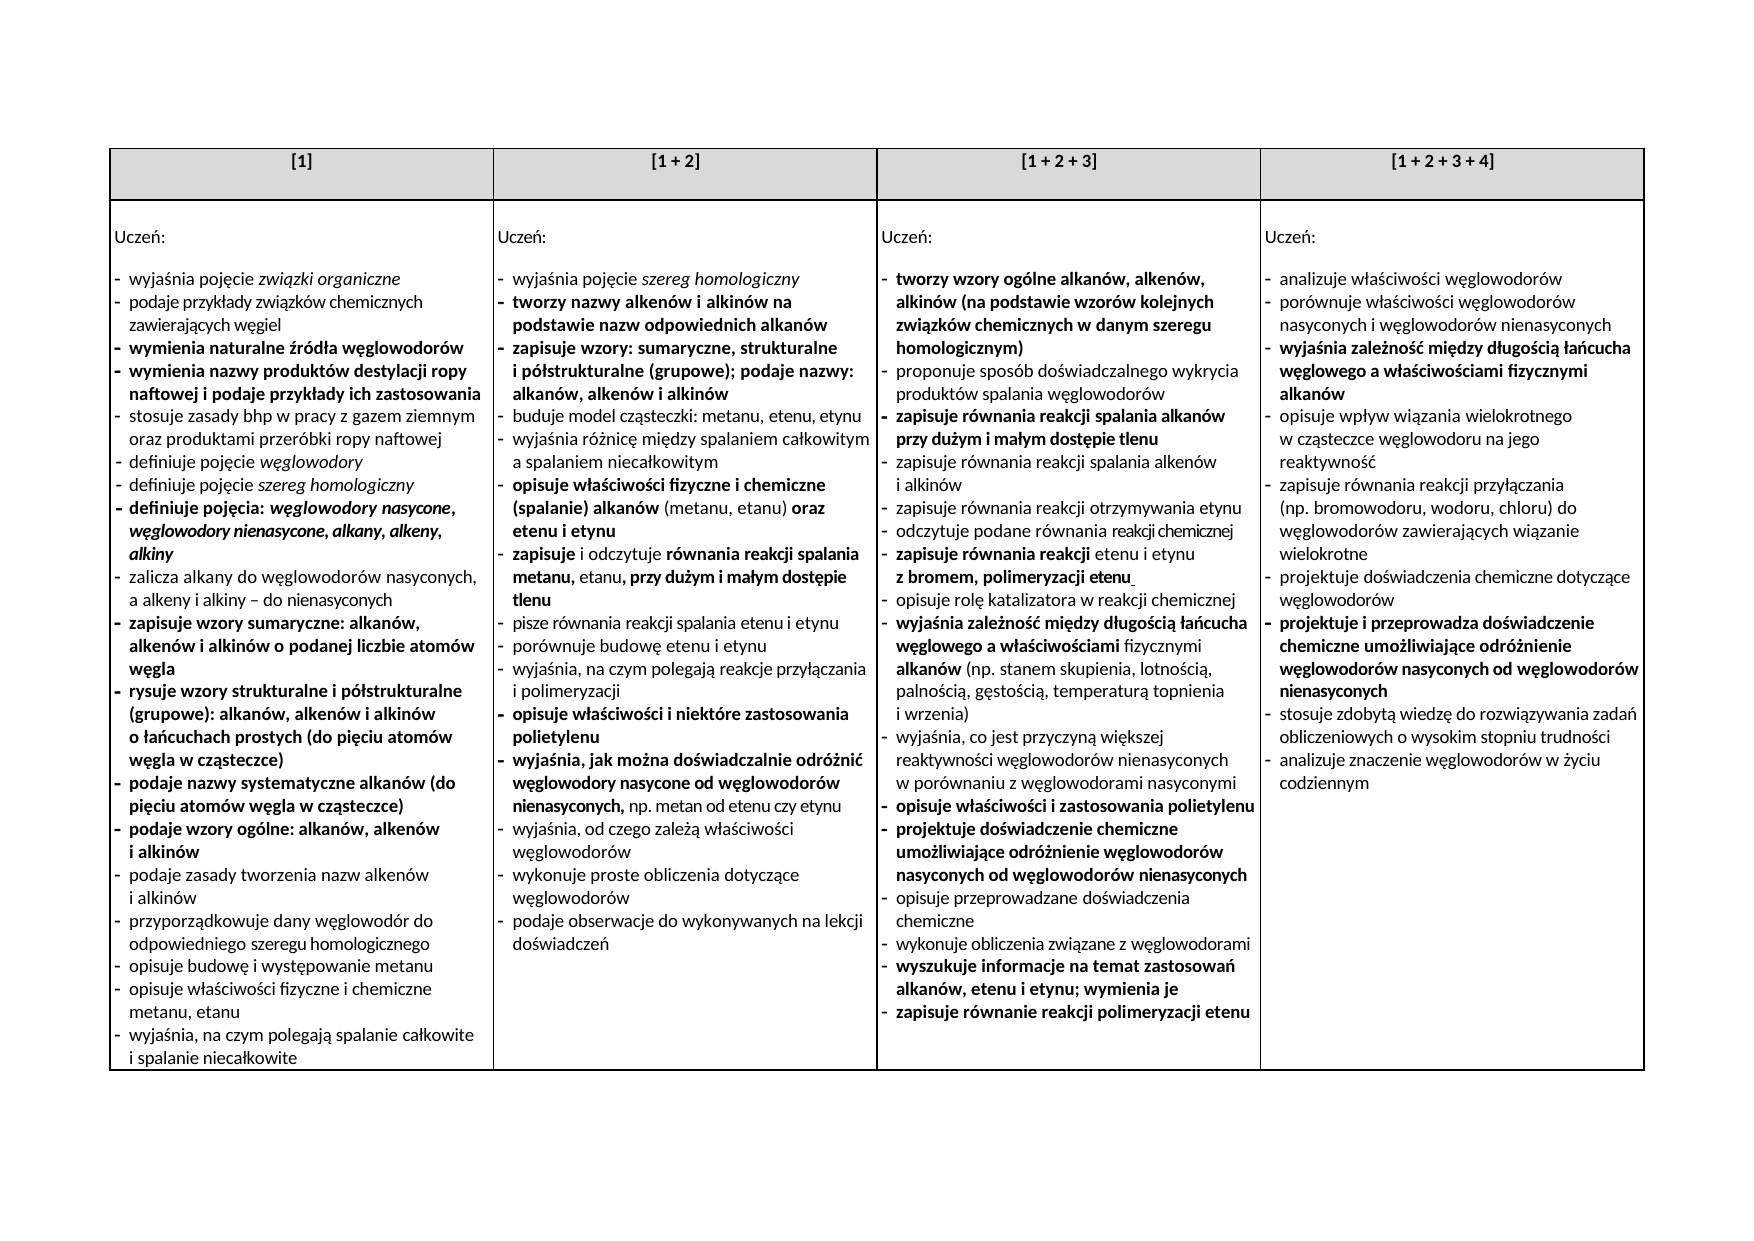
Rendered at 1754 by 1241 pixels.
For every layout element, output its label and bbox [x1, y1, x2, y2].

table_cell [1261, 201, 1643, 1069]
table_header [878, 149, 1260, 199]
table_cell [494, 201, 876, 1069]
table_cell [878, 201, 1260, 1069]
table_header [1261, 149, 1643, 199]
table_cell [111, 201, 493, 1069]
table_header [494, 149, 876, 199]
table_header [111, 149, 493, 199]
